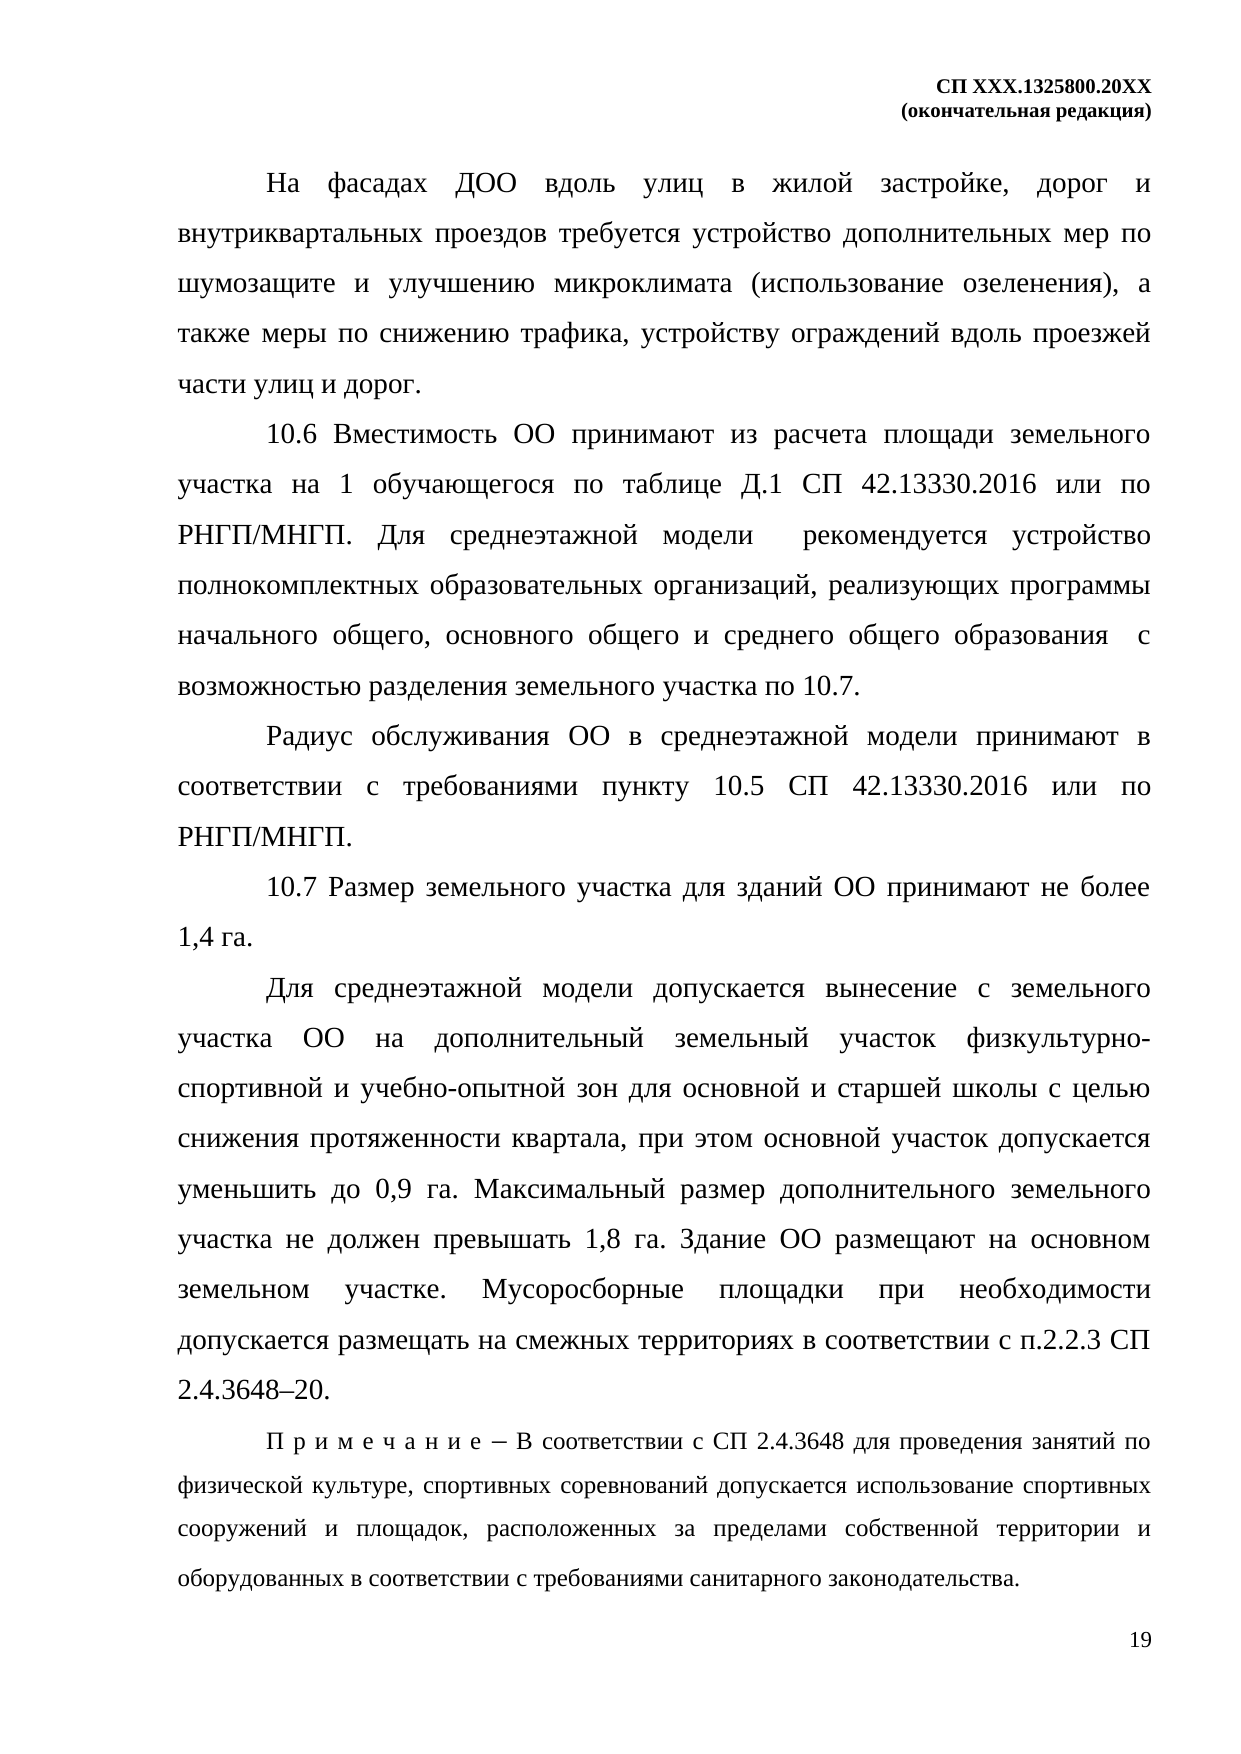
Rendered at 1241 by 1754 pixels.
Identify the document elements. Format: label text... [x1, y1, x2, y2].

text На фасадах ДОО вдоль улиц в жилой застройке, дорог и внутриквартальных проездов требуется устройство дополнительных мер по шумозащите и улучшению микроклимата (использование озеленения), а также меры по снижению трафика, устройству ограждений вдоль проезжей части улиц и дорог. [177, 165, 1152, 399]
text 10.7 Размер земельного участка для зданий ОО принимают не более 1,4 га. [177, 869, 1152, 953]
text Для среднеэтажной модели допускается вынесение с земельного участка ОО на дополнительный земельный участок физкультурно-спортивной и учебно-опытной зон для основной и старшей школы с целью снижения протяженности квартала, при этом основной участок допускается уменьшить до 0,9 га. Максимальный размер дополнительного земельного участка не должен превышать 1,8 га. Здание ОО размещают на основном земельном участке. Мусоросборные площадки при необходимости допускается размещать на смежных территориях в соответствии с п.2.2.3 СП 2.4.3648–20. [177, 970, 1152, 1406]
text Радиус обслуживания ОО в среднеэтажной модели принимают в соответствии с требованиями пункту 10.5 СП 42.13330.2016 или по РНГП/МНГП. [177, 718, 1152, 852]
text 10.6 Вместимость ОО принимают из расчета площади земельного участка на 1 обучающегося по таблице Д.1 СП 42.13330.2016 или по РНГП/МНГП. Для среднеэтажной модели рекомендуется устройство полнокомплектных образовательных организаций, реализующих программы начального общего, основного общего и среднего общего образования с возможностью разделения земельного участка по 10.7. [177, 416, 1152, 701]
text П р и м е ч а н и е – В соответствии с СП 2.4.3648 для проведения занятий по физической культуре, спортивных соревнований допускается использование спортивных сооружений и площадок, расположенных за пределами собственной территории и оборудованных в соответствии с требованиями санитарного законодательства. [177, 1422, 1152, 1593]
